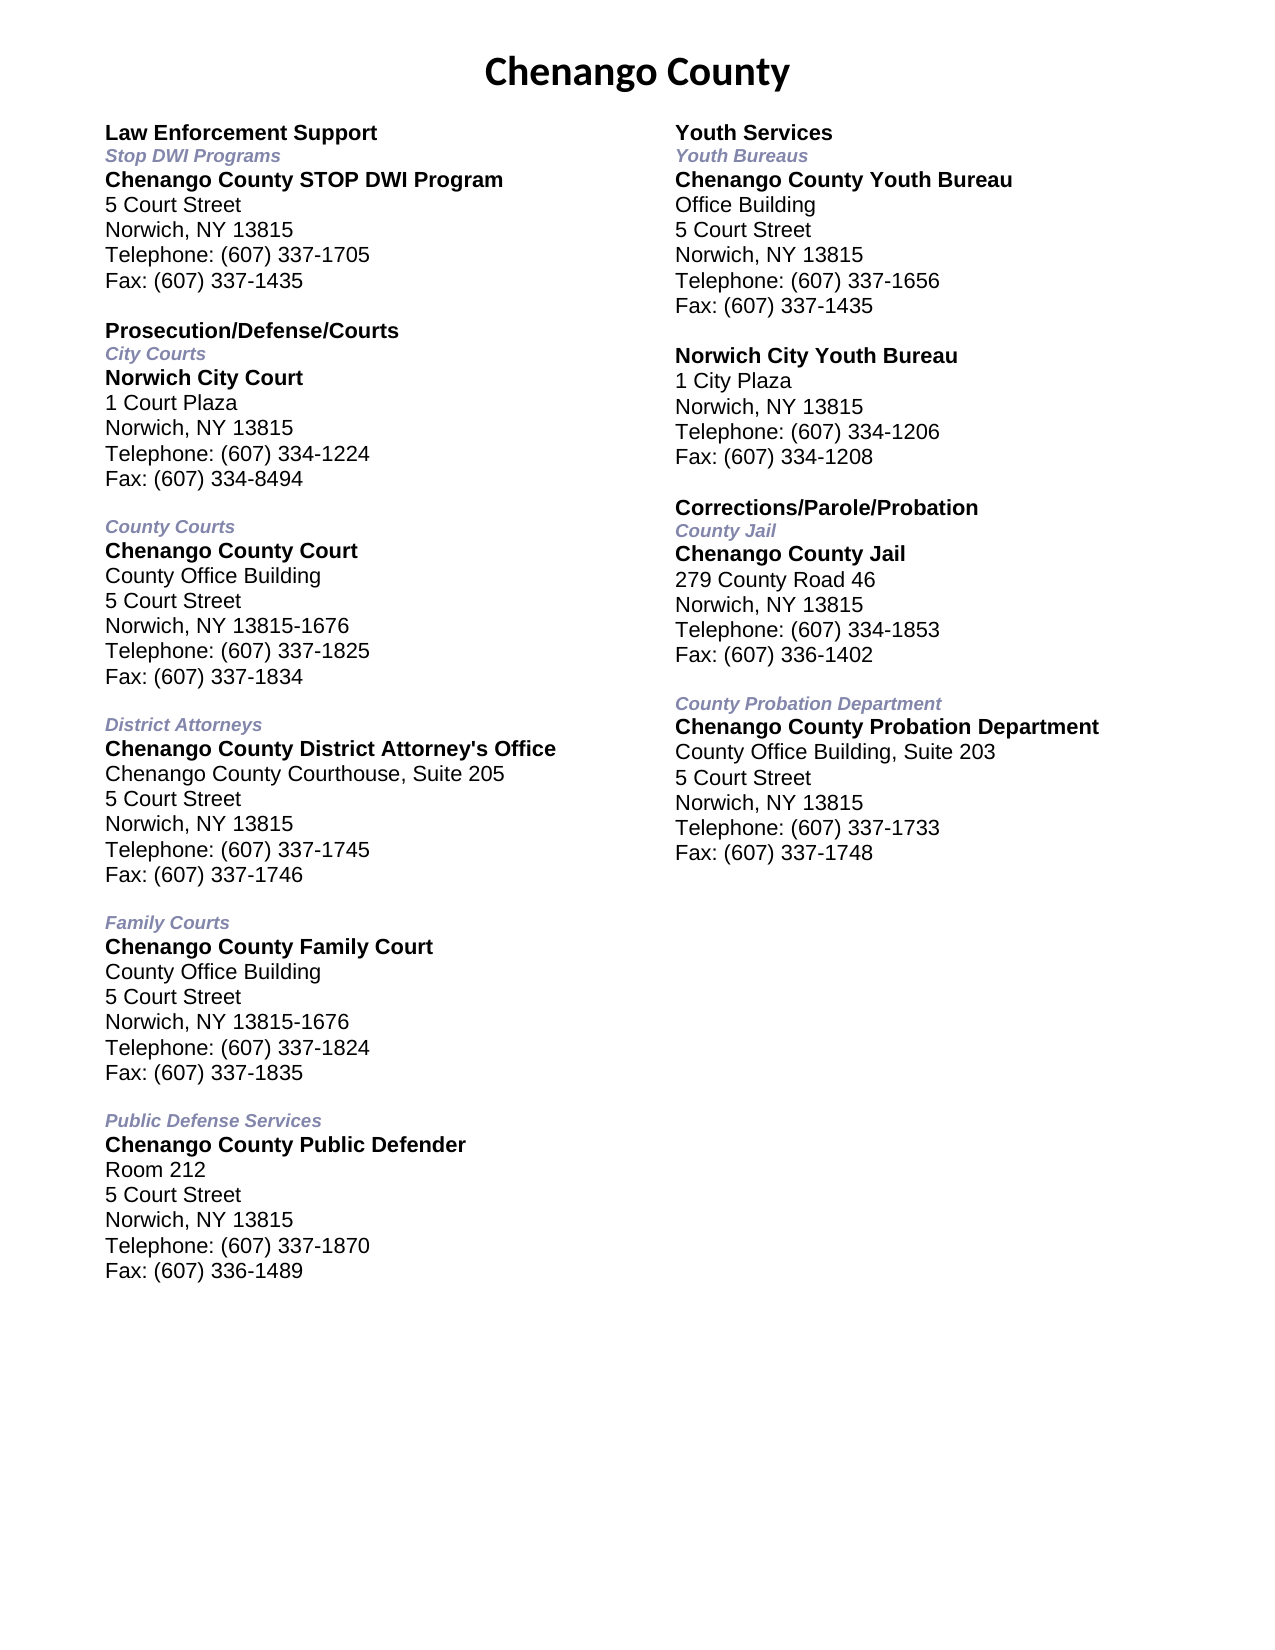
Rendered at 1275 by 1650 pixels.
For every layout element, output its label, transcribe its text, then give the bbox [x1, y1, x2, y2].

text Chenango County STOP DWI Program 5 Court Street Norwich, NY 13815 Telephone: (607) 337-1705 Fax: (607) 337-1435 [105, 167, 600, 293]
text Family Courts [105, 912, 600, 934]
text Chenango County Youth Bureau Office Building 5 Court Street Norwich, NY 13815 Telephone: (607) 337-1656 Fax: (607) 337-1435 [675, 167, 1170, 318]
text County Jail [675, 520, 1170, 541]
text Chenango County District Attorney's Office Chenango County Courthouse, Suite 205 5 Court Street Norwich, NY 13815 Telephone: (607) 337-1745 Fax: (607) 337-1746 [105, 736, 600, 887]
text Law Enforcement Support [105, 120, 600, 145]
text Youth Services [675, 120, 1170, 145]
text City Courts [105, 343, 600, 365]
text Norwich City Youth Bureau 1 City Plaza Norwich, NY 13815 Telephone: (607) 334-1206 Fax: (607) 334-1208 [675, 343, 1170, 469]
text Chenango County Court County Office Building 5 Court Street Norwich, NY 13815-1676 Telephone: (607) 337-1825 Fax: (607) 337-1834 [105, 538, 600, 689]
text Norwich City Court 1 Court Plaza Norwich, NY 13815 Telephone: (607) 334-1224 Fax: (607) 334-8494 [105, 365, 600, 491]
text County Courts [105, 516, 600, 538]
text District Attorneys [105, 714, 600, 736]
text Stop DWI Programs [105, 145, 600, 167]
text Chenango County Jail 279 County Road 46 Norwich, NY 13815 Telephone: (607) 334-1853 Fax: (607) 336-1402 [675, 541, 1170, 667]
text Youth Bureaus [675, 145, 1170, 167]
text Chenango County Family Court County Office Building 5 Court Street Norwich, NY 13815-1676 Telephone: (607) 337-1824 Fax: (607) 337-1835 [105, 934, 600, 1085]
text Prosecution/Defense/Courts [105, 318, 600, 343]
text Chenango County Public Defender Room 212 5 Court Street Norwich, NY 13815 Telephone: (607) 337-1870 Fax: (607) 336-1489 [105, 1132, 600, 1283]
text Chenango County Probation Department County Office Building, Suite 203 5 Court Street Norwich, NY 13815 Telephone: (607) 337-1733 Fax: (607) 337-1748 [675, 714, 1170, 865]
text Public Defense Services [105, 1110, 600, 1132]
text County Probation Department [675, 692, 1170, 714]
text Corrections/Parole/Probation [675, 494, 1170, 520]
